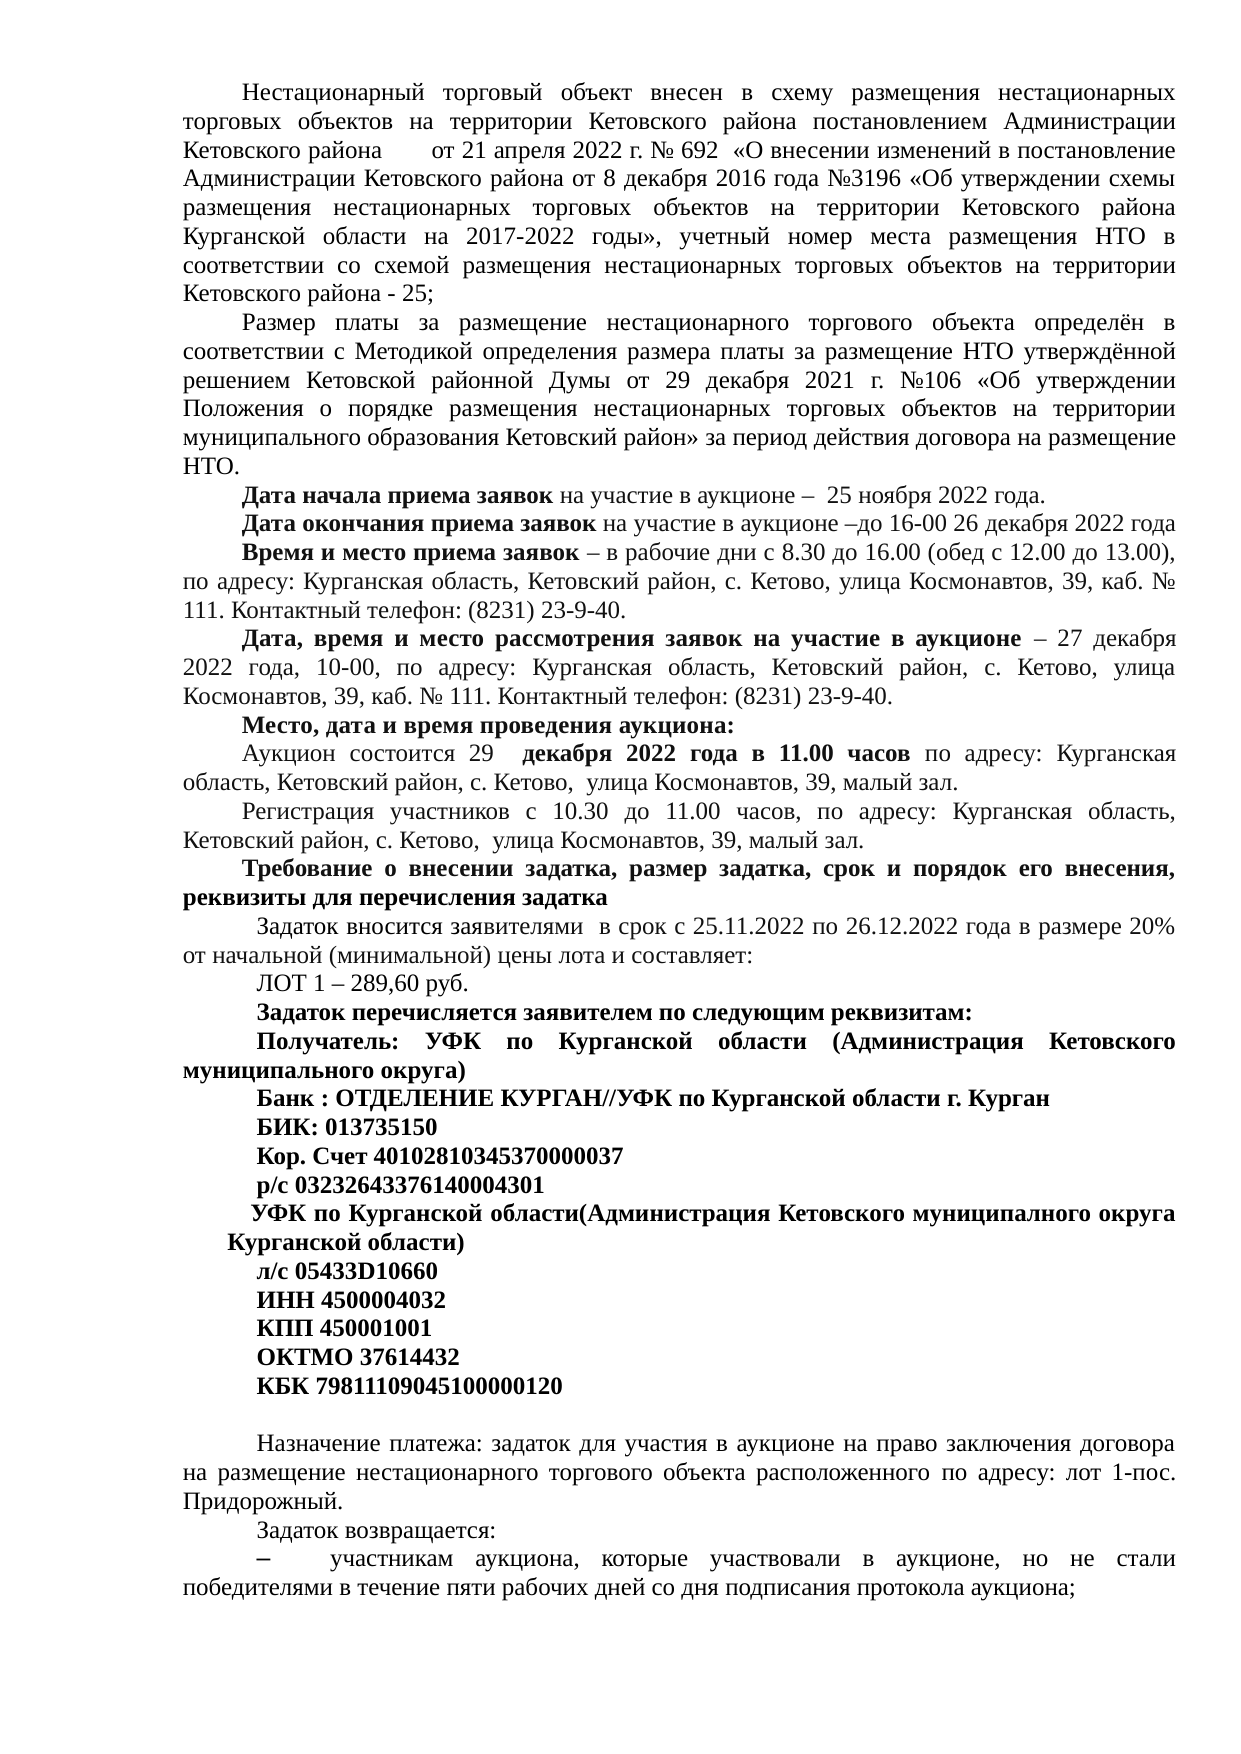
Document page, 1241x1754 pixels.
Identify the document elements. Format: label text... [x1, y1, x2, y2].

text УФК по Курганской области(Администрация Кетовского муниципалного округа Курганской области) [227, 1198, 1177, 1256]
text ЛОТ 1 – 289,60 руб. [183, 968, 1177, 997]
text Кор. Счет 40102810345370000037 [183, 1141, 1177, 1170]
text л/с 05433D10660 [183, 1256, 1177, 1285]
text БИК: 013735150 [183, 1112, 1177, 1141]
text Задаток вносится заявителями в срок с 25.11.2022 по 26.12.2022 года в размере 20% от начальной (минимальной) цены лота и составляет: [183, 911, 1177, 968]
text Банк : ОТДЕЛЕНИЕ КУРГАН//УФК по Курганской области г. Курган [183, 1083, 1177, 1112]
text Место, дата и время проведения аукциона: [183, 710, 1177, 738]
text Получатель: УФК по Курганской области (Администрация Кетовского муниципального округа) [183, 1026, 1177, 1083]
text Дата окончания приема заявок на участие в аукционе –до 16-00 26 декабря 2022 года [183, 508, 1177, 537]
text Размер платы за размещение нестационарного торгового объекта определён в соответствии с Методикой определения размера платы за размещение НТО утверждённой решением Кетовской районной Думы от 29 декабря 2021 г. №106 «Об утверждении Положения о порядке размещения нестационарных торговых объектов на территории муниципального образования Кетовский район» за период действия договора на размещение НТО. [183, 307, 1177, 480]
text Аукцион состоится 29 декабря 2022 года в 11.00 часов по адресу: Курганская область, Кетовский район, с. Кетово, улица Космонавтов, 39, малый зал. [183, 738, 1177, 796]
text Время и место приема заявок – в рабочие дни с 8.30 до 16.00 (обед с 12.00 до 13.00), по адресу: Курганская область, Кетовский район, с. Кетово, улица Космонавтов, 39, каб. № 111. Контактный телефон: (8231) 23-9-40. [183, 537, 1177, 623]
list участникам аукциона, которые участвовали в аукционе, но не стали победителями в течение пяти рабочих дней со дня подписания протокола аукциона; [183, 1543, 1177, 1601]
text Задаток возвращается: [183, 1515, 1177, 1543]
text ИНН 4500004032 [183, 1285, 1177, 1313]
text Назначение платежа: задаток для участия в аукционе на право заключения договора на размещение нестационарного торгового объекта расположенного по адресу: лот 1-пос. Придорожный. [183, 1428, 1177, 1515]
text Дата, время и место рассмотрения заявок на участие в аукционе – 27 декабря 2022 года, 10-00, по адресу: Курганская область, Кетовский район, с. Кетово, улица Космонавтов, 39, каб. № 111. Контактный телефон: (8231) 23-9-40. [183, 623, 1177, 710]
text КБК 79811109045100000120 [183, 1371, 1177, 1400]
text Регистрация участников с 10.30 до 11.00 часов, по адресу: Курганская область, Кетовский район, с. Кетово, улица Космонавтов, 39, малый зал. [183, 796, 1177, 853]
text р/с 03232643376140004301 [183, 1170, 1177, 1198]
text Дата начала приема заявок на участие в аукционе – 25 ноября 2022 года. [183, 480, 1177, 508]
text ОКТМО 37614432 [183, 1342, 1177, 1371]
text Нестационарный торговый объект внесен в схему размещения нестационарных торговых объектов на территории Кетовского района постановлением Администрации Кетовского района от 21 апреля 2022 г. № 692 «О внесении изменений в постановление Администрации Кетовского района от 8 декабря 2016 года №3196 «Об утверждении схемы размещения нестационарных торговых объектов на территории Кетовского района Курганской области на 2017-2022 годы», учетный номер места размещения НТО в соответствии со схемой размещения нестационарных торговых объектов на территории Кетовского района - 25; [183, 77, 1177, 307]
text КПП 450001001 [183, 1313, 1177, 1342]
text Задаток перечисляется заявителем по следующим реквизитам: [183, 997, 1177, 1026]
text Требование о внесении задатка, размер задатка, срок и порядок его внесения, реквизиты для перечисления задатка [183, 853, 1177, 911]
